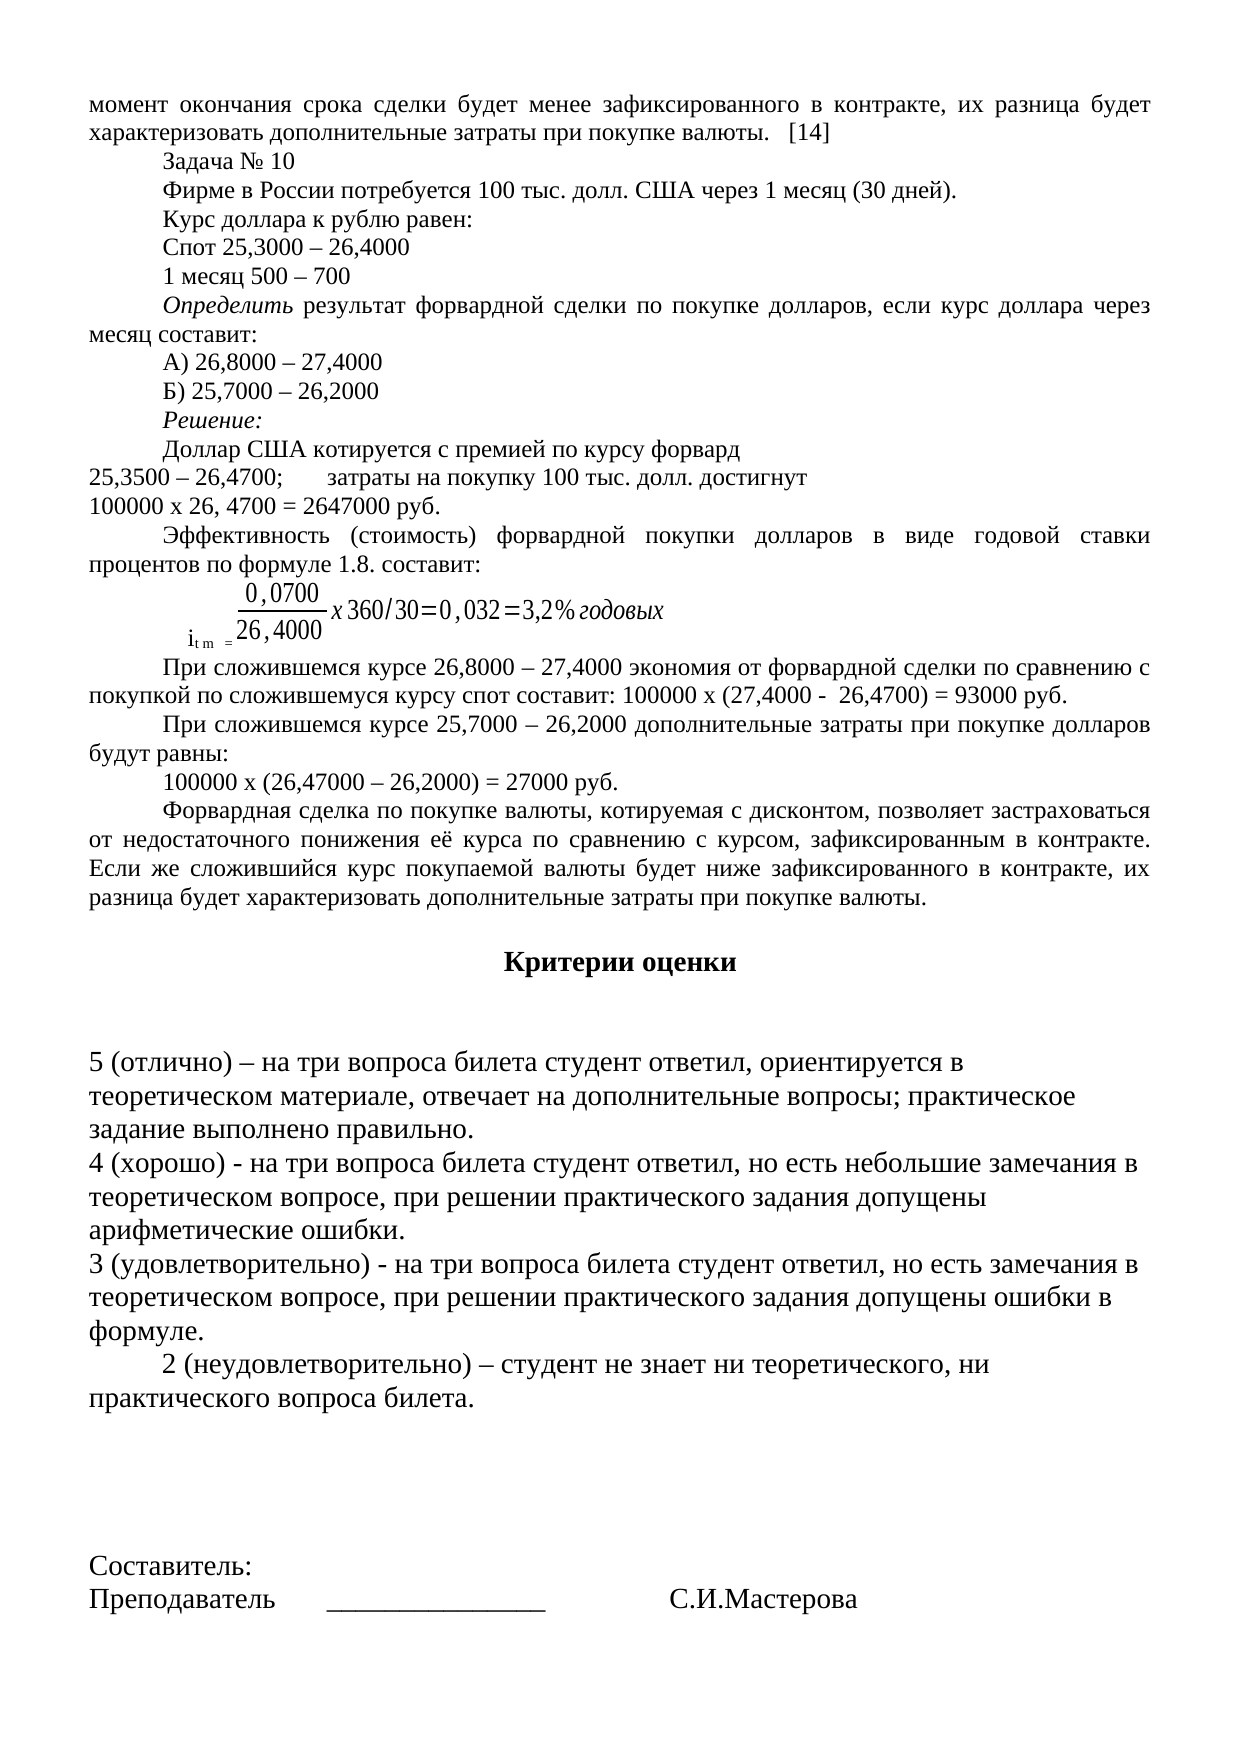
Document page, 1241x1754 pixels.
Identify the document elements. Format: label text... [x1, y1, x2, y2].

text 100000 х (26,47000 – 26,2000) = 27000 руб. [89, 767, 1152, 795]
text Определить результат форвардной сделки по покупке долларов, если курс доллара через месяц составит: [89, 290, 1152, 347]
text Доллар США котируется с премией по курсу форвард [89, 434, 1152, 462]
text Эффективность (стоимость) форвардной покупки долларов в виде годовой ставки процентов по формуле 1.8. составит: [89, 520, 1152, 577]
text При сложившемся курсе 26,8000 – 27,4000 экономия от форвардной сделки по сравнению с покупкой по сложившемуся курсу спот составит: 100000 х (27,4000 - 26,4700) = 93000 руб. [89, 652, 1152, 709]
text Задача № 10 [89, 146, 1152, 175]
text 100000 х 26, 4700 = 2647000 руб. [89, 491, 1152, 520]
text Спот 25,3000 – 26,4000 [89, 232, 1152, 261]
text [89, 89, 1152, 146]
text it m = [89, 577, 1152, 652]
text Б) 25,7000 – 26,2000 [89, 376, 1152, 405]
title 3 (удовлетворительно) - на три вопроса билета студент ответил, но есть замечания в теоретическом вопросе, при решении практического задания допущены ошибки в формуле. [89, 1246, 1145, 1346]
text Фирме в России потребуется 100 тыс. долл. США через 1 месяц (30 дней). [89, 175, 1152, 204]
text Курс доллара к рублю равен: [89, 204, 1152, 232]
title Составитель: [89, 1548, 1145, 1581]
text 1 месяц 500 – 700 [89, 261, 1152, 290]
text А) 26,8000 – 27,4000 [89, 347, 1152, 376]
text Форвардная сделка по покупке валюты, котируемая с дисконтом, позволяет застраховаться от недостаточного понижения её курса по сравнению с курсом, зафиксированным в контракте. Если же сложившийся курс покупаемой валюты будет ниже зафиксированного в контракте, их разница будет характеризовать дополнительные затраты при покупке валюты. [89, 795, 1152, 910]
title 4 (хорошо) - на три вопроса билета студент ответил, но есть небольшие замечания в теоретическом вопросе, при решении практического задания допущены арифметические ошибки. [89, 1145, 1145, 1246]
title Критерии оценки [89, 944, 1152, 977]
text При сложившемся курсе 25,7000 – 26,2000 дополнительные затраты при покупке долларов будут равны: [89, 709, 1152, 767]
title 5 (отлично) – на три вопроса билета студент ответил, ориентируется в теоретическом материале, отвечает на дополнительные вопросы; практическое задание выполнено правильно. [89, 1044, 1145, 1145]
text 25,3500 – 26,4700; затраты на покупку 100 тыс. долл. достигнут [89, 462, 1152, 491]
title 2 (неудовлетворительно) – студент не знает ни теоретического, ни практического вопроса билета. [89, 1346, 1145, 1413]
text Решение: [89, 405, 1152, 434]
title Преподаватель _______________ С.И.Мастерова [89, 1581, 1145, 1615]
